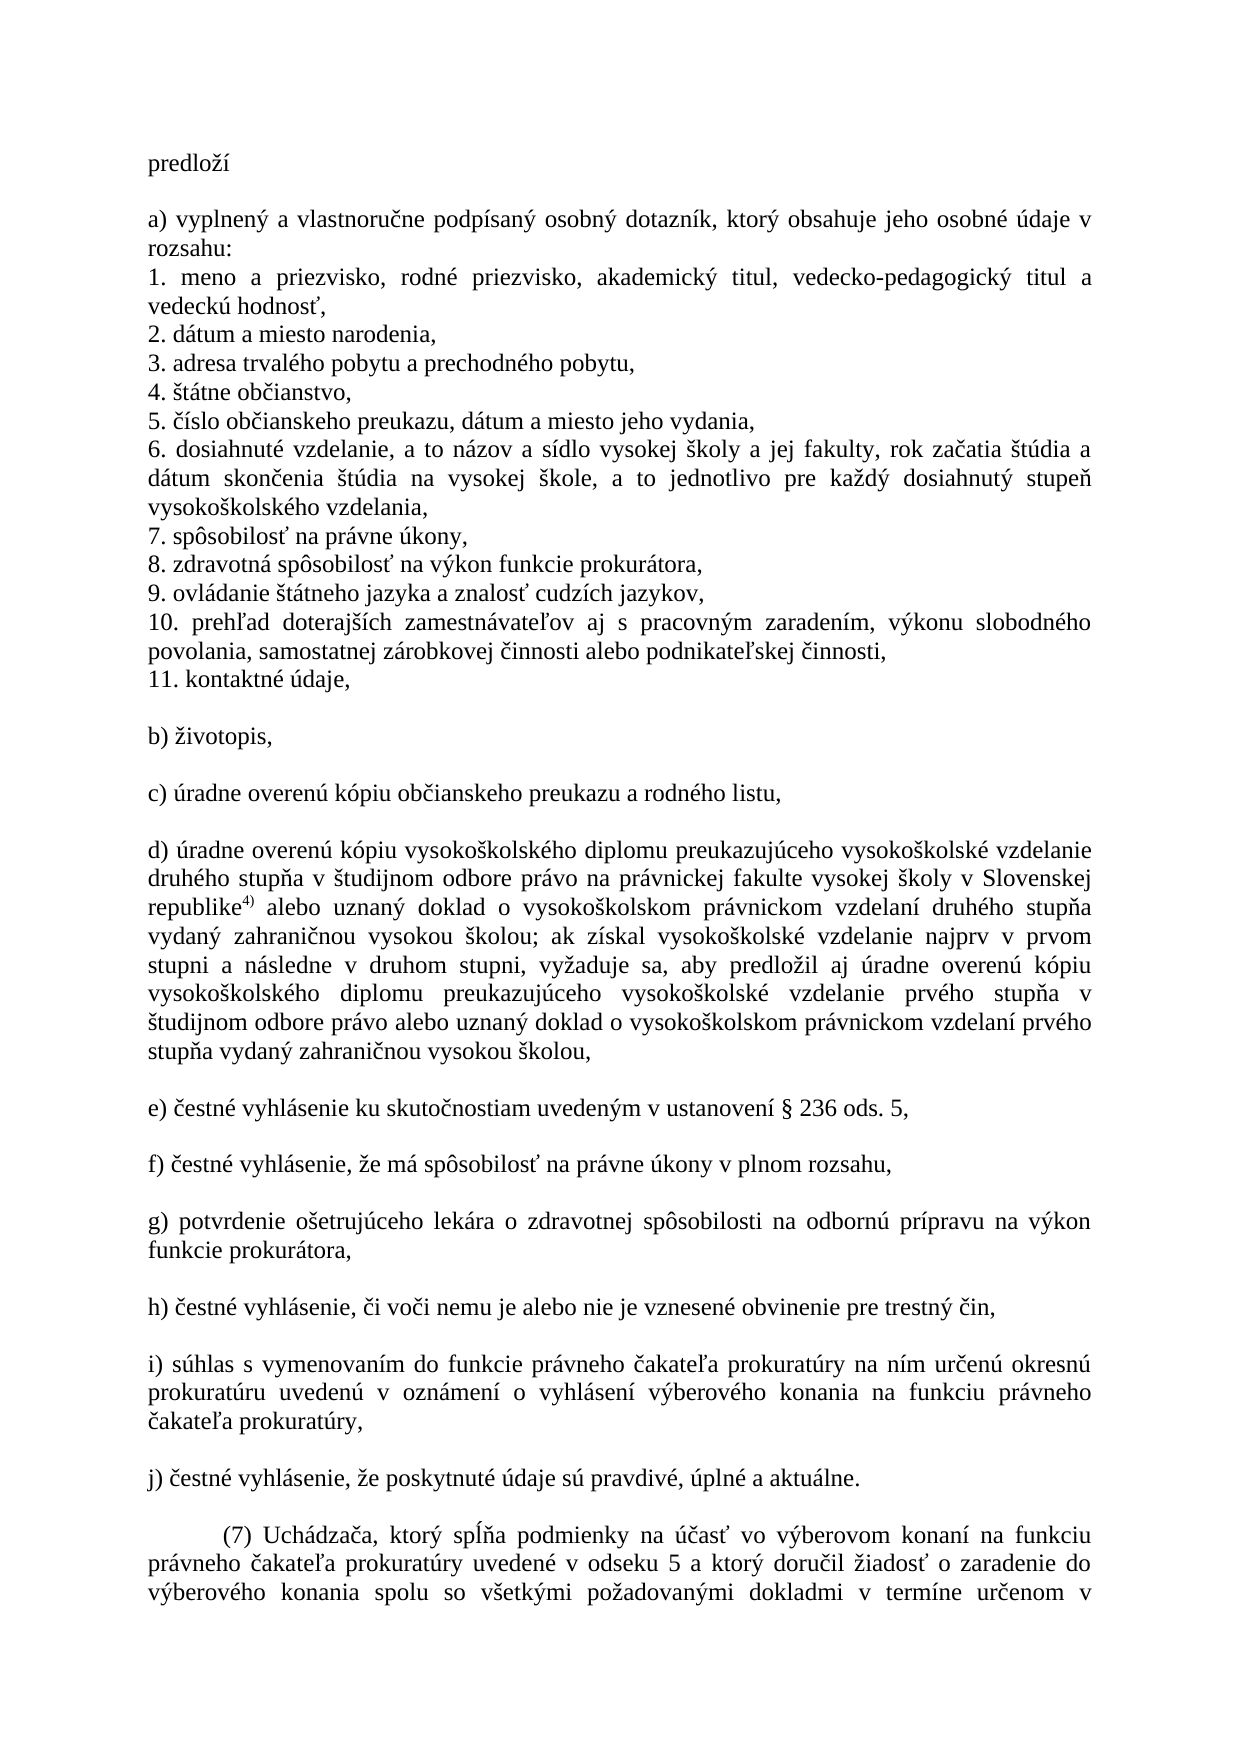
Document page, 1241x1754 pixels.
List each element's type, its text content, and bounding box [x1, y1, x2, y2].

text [148, 1520, 1092, 1606]
text 10. prehľad doterajších zamestnávateľov aj s pracovným zaradením, výkonu slobodného povolania, samostatnej zárobkovej činnosti alebo podnikateľskej činnosti, [148, 607, 1092, 664]
text 6. dosiahnuté vzdelanie, a to názov a sídlo vysokej školy a jej fakulty, rok začatia štúdia a dátum skončenia štúdia na vysokej škole, a to jednotlivo pre každý dosiahnutý stupeň vysokoškolského vzdelania, [148, 434, 1092, 521]
text h) čestné vyhlásenie, či voči nemu je alebo nie je vznesené obvinenie pre trestný čin, [148, 1292, 1092, 1321]
text 1. meno a priezvisko, rodné priezvisko, akademický titul, vedecko-pedagogický titul a vedeckú hodnosť, [148, 262, 1092, 319]
text a) vyplnený a vlastnoručne podpísaný osobný dotazník, ktorý obsahuje jeho osobné údaje v rozsahu: [148, 204, 1092, 262]
text 4. štátne občianstvo, [148, 377, 1092, 406]
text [148, 148, 1092, 176]
text e) čestné vyhlásenie ku skutočnostiam uvedeným v ustanovení § 236 ods. 5, [148, 1093, 1092, 1122]
text 7. spôsobilosť na právne úkony, [148, 521, 1092, 549]
text i) súhlas s vymenovaním do funkcie právneho čakateľa prokuratúry na ním určenú okresnú prokuratúru uvedenú v oznámení o vyhlásení výberového konania na funkciu právneho čakateľa prokuratúry, [148, 1349, 1092, 1435]
text f) čestné vyhlásenie, že má spôsobilosť na právne úkony v plnom rozsahu, [148, 1149, 1092, 1178]
text 8. zdravotná spôsobilosť na výkon funkcie prokurátora, [148, 549, 1092, 578]
text b) životopis, [148, 721, 1092, 750]
text 9. ovládanie štátneho jazyka a znalosť cudzích jazykov, [148, 578, 1092, 607]
text 11. kontaktné údaje, [148, 664, 1092, 693]
text 5. číslo občianskeho preukazu, dátum a miesto jeho vydania, [148, 406, 1092, 434]
text d) úradne overenú kópiu vysokoškolského diplomu preukazujúceho vysokoškolské vzdelanie druhého stupňa v študijnom odbore právo na právnickej fakulte vysokej školy v Slovenskej republike4) alebo uznaný doklad o vysokoškolskom právnickom vzdelaní druhého stupňa vydaný zahraničnou vysokou školou; ak získal vysokoškolské vzdelanie najprv v prvom stupni a následne v druhom stupni, vyžaduje sa, aby predložil aj úradne overenú kópiu vysokoškolského diplomu preukazujúceho vysokoškolské vzdelanie prvého stupňa v študijnom odbore právo alebo uznaný doklad o vysokoškolskom právnickom vzdelaní prvého stupňa vydaný zahraničnou vysokou školou, [148, 835, 1092, 1065]
text g) potvrdenie ošetrujúceho lekára o zdravotnej spôsobilosti na odbornú prípravu na výkon funkcie prokurátora, [148, 1206, 1092, 1264]
text c) úradne overenú kópiu občianskeho preukazu a rodného listu, [148, 778, 1092, 807]
text j) čestné vyhlásenie, že poskytnuté údaje sú pravdivé, úplné a aktuálne. [148, 1463, 1092, 1492]
text 2. dátum a miesto narodenia, [148, 319, 1092, 348]
text 3. adresa trvalého pobytu a prechodného pobytu, [148, 348, 1092, 377]
